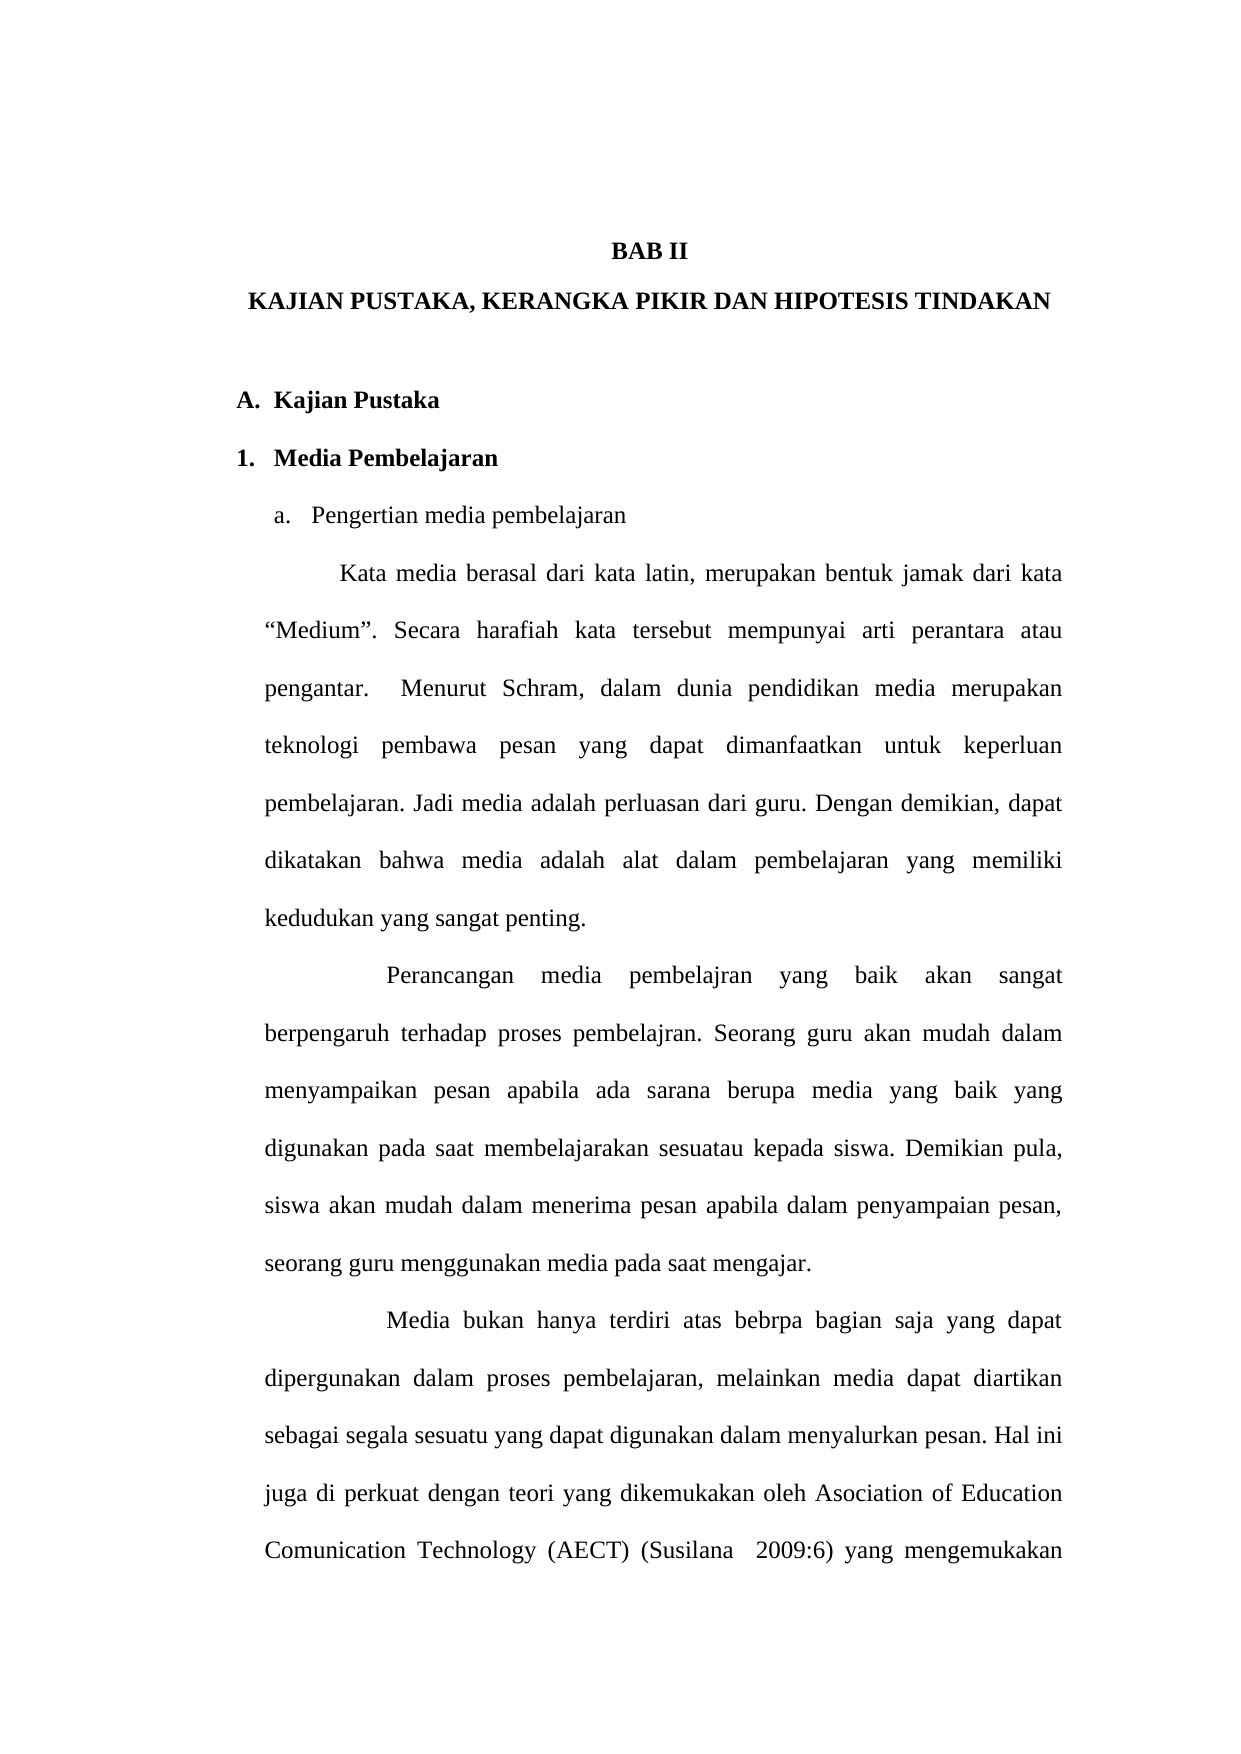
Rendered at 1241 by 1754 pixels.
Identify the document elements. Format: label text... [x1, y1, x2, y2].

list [264, 1305, 1063, 1564]
list Pengertian media pembelajaran [274, 500, 1063, 529]
list Kata media berasal dari kata latin, merupakan bentuk jamak dari kata “Medium”. Secara harafiah kata tersebut mempunyai arti perantara atau pengantar. Menurut Schram, dalam dunia pendidikan media merupakan teknologi pembawa pesan yang dapat dimanfaatkan untuk keperluan pembelajaran. Jadi media adalah perluasan dari guru. Dengan demikian, dapat dikatakan bahwa media adalah alat dalam pembelajaran yang memiliki kedudukan yang sangat penting. [264, 558, 1063, 932]
list Media Pembelajaran [236, 443, 1063, 472]
text BAB II [236, 236, 1063, 265]
list Kajian Pustaka [236, 385, 1063, 414]
list Perancangan media pembelajran yang baik akan sangat berpengaruh terhadap proses pembelajran. Seorang guru akan mudah dalam menyampaikan pesan apabila ada sarana berupa media yang baik yang digunakan pada saat membelajarakan sesuatau kepada siswa. Demikian pula, siswa akan mudah dalam menerima pesan apabila dalam penyampaian pesan, seorang guru menggunakan media pada saat mengajar. [264, 960, 1063, 1277]
text KAJIAN PUSTAKA, KERANGKA PIKIR DAN HIPOTESIS TINDAKAN [236, 286, 1063, 315]
